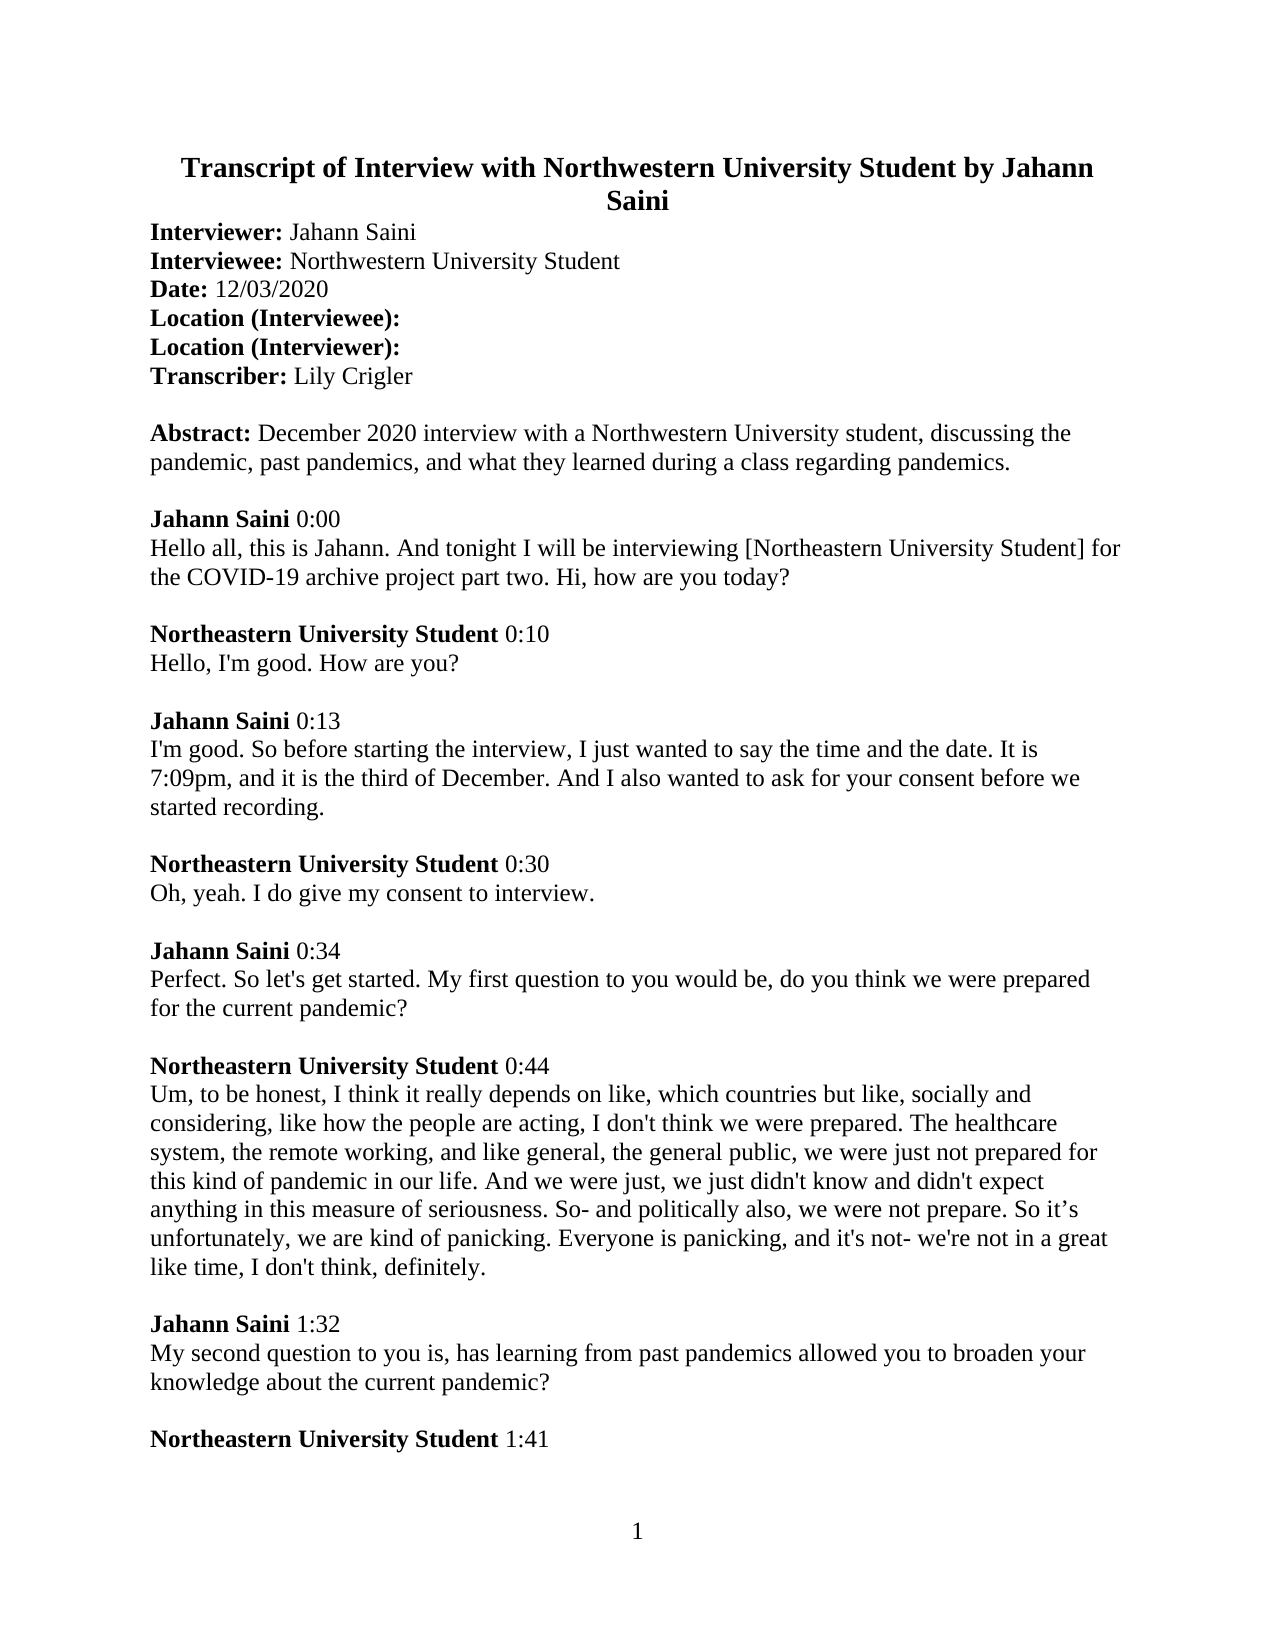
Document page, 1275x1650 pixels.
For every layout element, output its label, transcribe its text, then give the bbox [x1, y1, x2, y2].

text Northeastern University Student 0:30 [150, 849, 1125, 878]
text Northeastern University Student 1:41 [150, 1424, 1125, 1453]
text Transcript of Interview with Northwestern University Student by Jahann Saini [150, 150, 1125, 217]
text Um, to be honest, I think it really depends on like, which countries but like, socially and considering, like how the people are acting, I don't think we were prepared. The healthcare system, the remote working, and like general, the general public, we were just not prepared for this kind of pandemic in our life. And we were just, we just didn't know and didn't expect anything in this measure of seriousness. So- and politically also, we were not prepare. So it’s unfortunately, we are kind of panicking. Everyone is panicking, and it's not- we're not in a great like time, I don't think, definitely. [150, 1079, 1125, 1281]
text Transcriber: Lily Crigler [150, 361, 1125, 389]
text Hello, I'm good. How are you? [150, 648, 1125, 677]
text Oh, yeah. I do give my consent to interview. [150, 878, 1125, 907]
text Northeastern University Student 0:10 [150, 619, 1125, 648]
text Hello all, this is Jahann. And tonight I will be interviewing [Northeastern University Student] for the COVID-19 archive project part two. Hi, how are you today? [150, 533, 1125, 591]
text Jahann Saini 0:00 [150, 504, 1125, 533]
text I'm good. So before starting the interview, I just wanted to say the time and the date. It is 7:09pm, and it is the third of December. And I also wanted to ask for your consent before we started recording. [150, 734, 1125, 821]
text Jahann Saini 1:32 [150, 1309, 1125, 1338]
text Jahann Saini 0:34 [150, 936, 1125, 964]
text Interviewee: Northwestern University Student [150, 246, 1125, 274]
text Jahann Saini 0:13 [150, 706, 1125, 734]
text Perfect. So let's get started. My first question to you would be, do you think we were prepared for the current pandemic? [150, 964, 1125, 1022]
text Abstract: December 2020 interview with a Northwestern University student, discussing the pandemic, past pandemics, and what they learned during a class regarding pandemics. [150, 418, 1125, 476]
text Northeastern University Student 0:44 [150, 1051, 1125, 1079]
text Interviewer: Jahann Saini [150, 217, 1125, 246]
text Location (Interviewer): [150, 332, 1125, 361]
text Date: 12/03/2020 [150, 274, 1125, 303]
text Location (Interviewee): [150, 303, 1125, 332]
text My second question to you is, has learning from past pandemics allowed you to broaden your knowledge about the current pandemic? [150, 1338, 1125, 1396]
